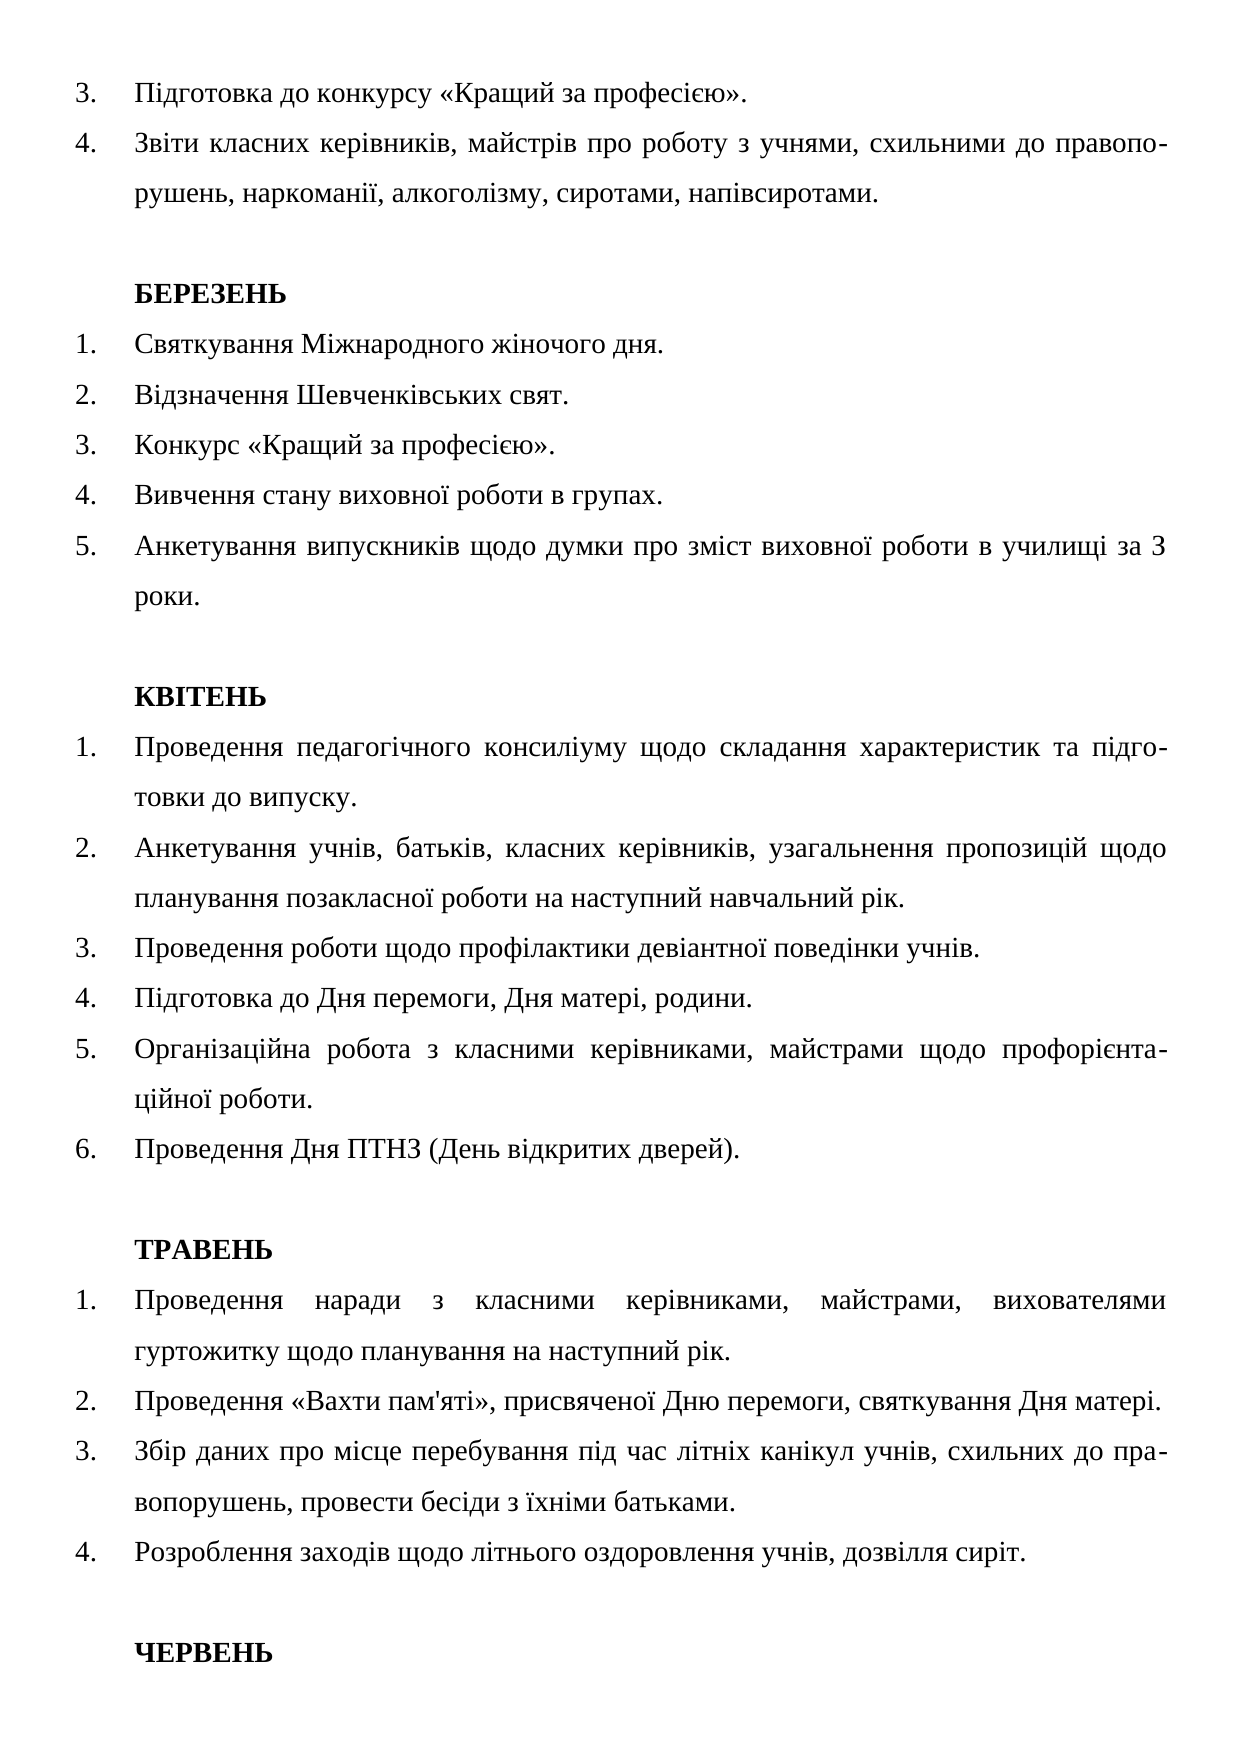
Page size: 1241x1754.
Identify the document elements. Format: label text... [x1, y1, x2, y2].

list Святкування Міжнародного жіночого дня. [75, 327, 1168, 360]
list Підготовка до конкурсу «Кращий за професією». [75, 75, 1168, 108]
list Проведення «Вахти пам'яті», присвяченої Дню перемоги, святкування Дня матері. [75, 1383, 1168, 1417]
list Відзначення Шевченківських свят. [75, 377, 1168, 410]
list Проведення Дня ПТНЗ (День відкритих дверей). [75, 1132, 1168, 1165]
list Анкетування учнів, батьків, класних керівників, узагальнення пропозицій щодо планування позакласної роботи на наступний навчальний рік. [75, 830, 1168, 913]
text ТРАВЕНЬ [75, 1232, 1168, 1266]
list Підготовка до Дня перемоги, Дня матері, родини. [75, 981, 1168, 1014]
list Вивчення стану виховної роботи в групах. [75, 477, 1168, 511]
text ЧЕРВЕНЬ [75, 1635, 1168, 1668]
list Проведення роботи щодо профілактики девіантної поведінки учнів. [75, 930, 1168, 964]
list Звіти класних керівників, майстрів про роботу з учнями, схильними до правопорушень, наркоманії, алкоголізму, сиротами, напівсиротами. [75, 125, 1168, 209]
list Розроблення заходів щодо літнього оздоровлення учнів, дозвілля сиріт. [75, 1534, 1168, 1568]
list Організаційна робота з класними керівниками, майстрами щодо профорієнтаційної роботи. [75, 1031, 1168, 1115]
list Збір даних про місце перебування під час літніх канікул учнів, схильних до правопорушень, провести бесіди з їхніми батьками. [75, 1433, 1168, 1517]
list Проведення наради з класними керівниками, майстрами, вихователями гуртожитку щодо планування на наступний рік. [75, 1282, 1168, 1366]
list Проведення педагогічного консиліуму щодо складання характеристик та підготовки до випуску. [75, 729, 1168, 813]
list Конкурс «Кращий за професією». [75, 427, 1168, 461]
list Анкетування випускників щодо думки про зміст виховної роботи в училищі за З роки. [75, 528, 1168, 612]
text БЕРЕЗЕНЬ [75, 276, 1168, 310]
text КВІТЕНЬ [75, 679, 1168, 712]
